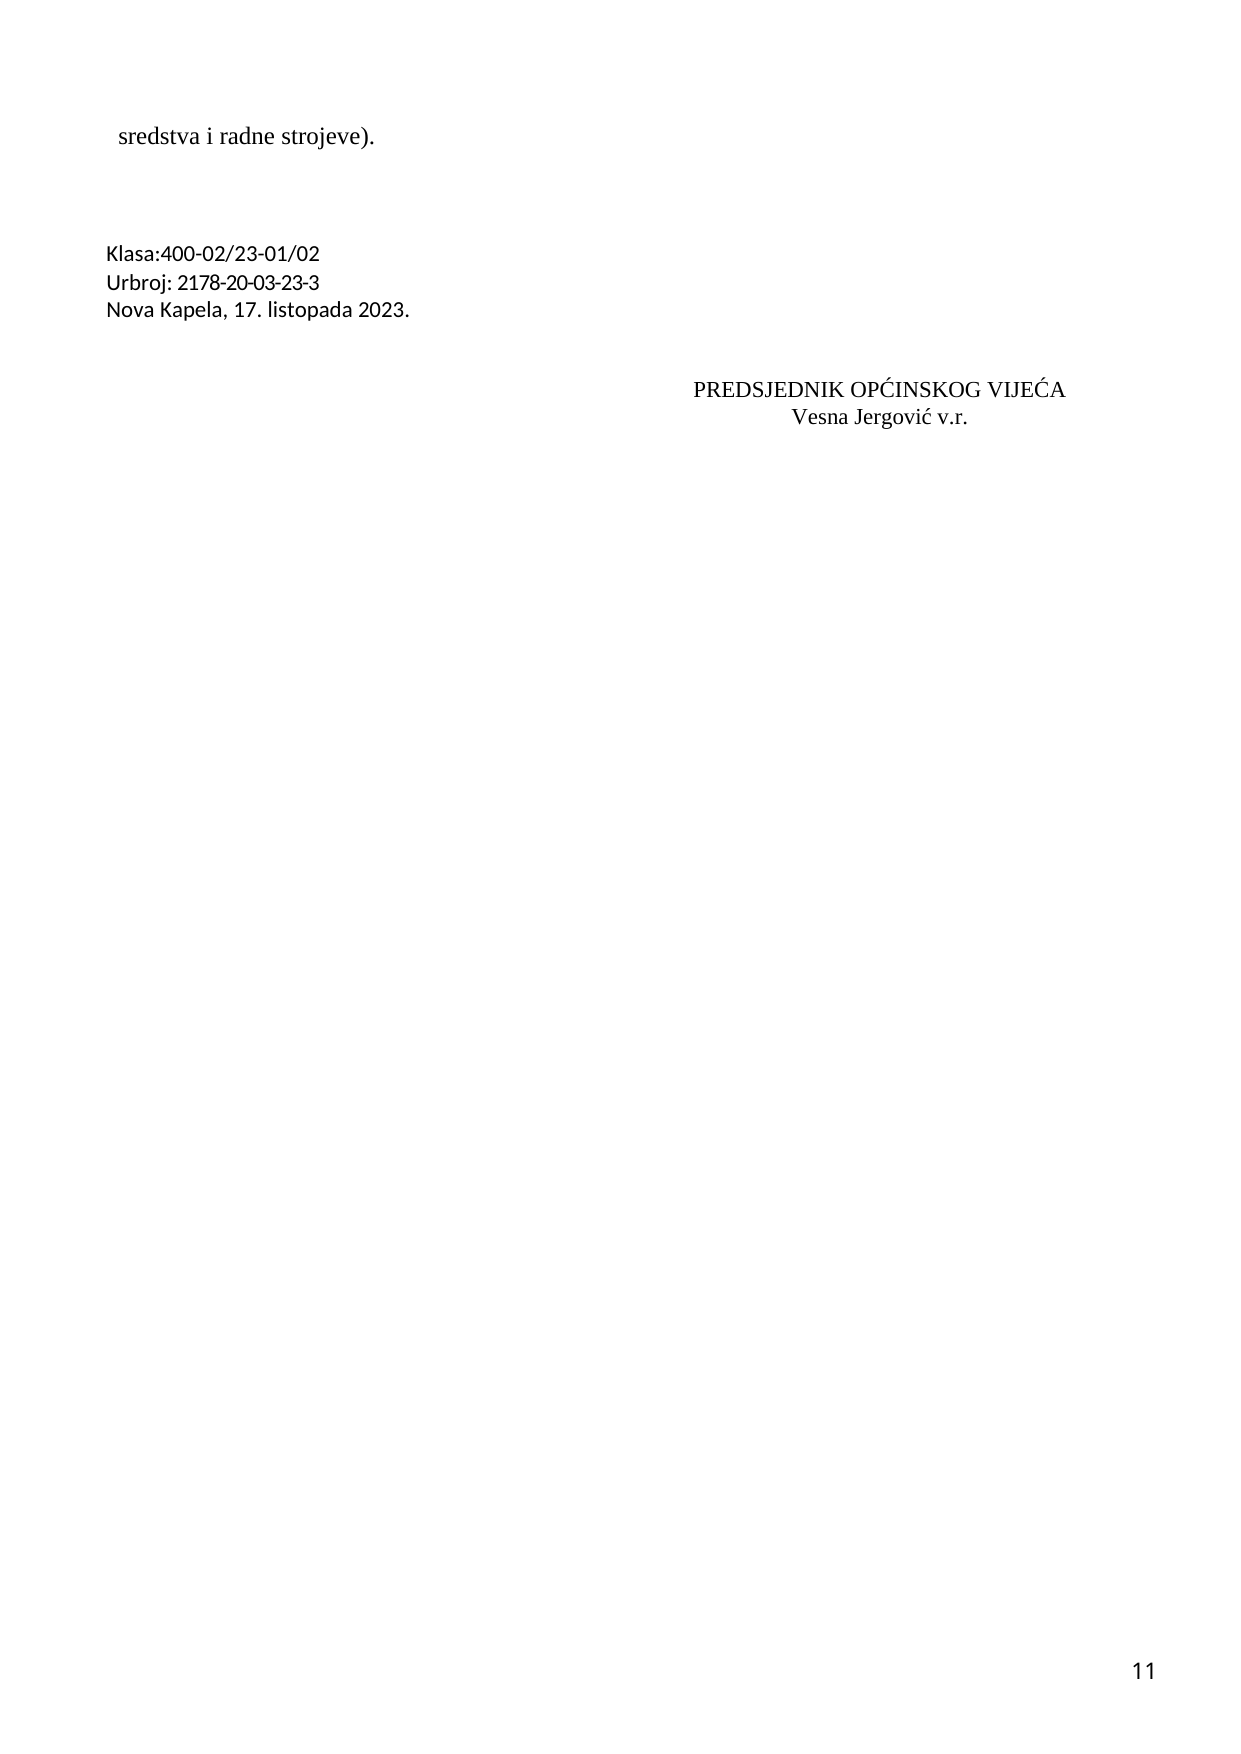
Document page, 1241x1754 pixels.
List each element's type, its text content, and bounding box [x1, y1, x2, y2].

text PREDSJEDNIK OPĆINSKOG VIJEĆA [549, 376, 1210, 403]
text Vesna Jergović v.r. [549, 403, 1210, 429]
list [118, 121, 1197, 149]
text Klasa:400-02/23-01/02 [106, 239, 1210, 268]
text Urbroj: 2178-20-03-23-3 [106, 268, 1210, 296]
text Nova Kapela, 17. listopada 2023. [106, 296, 1210, 324]
